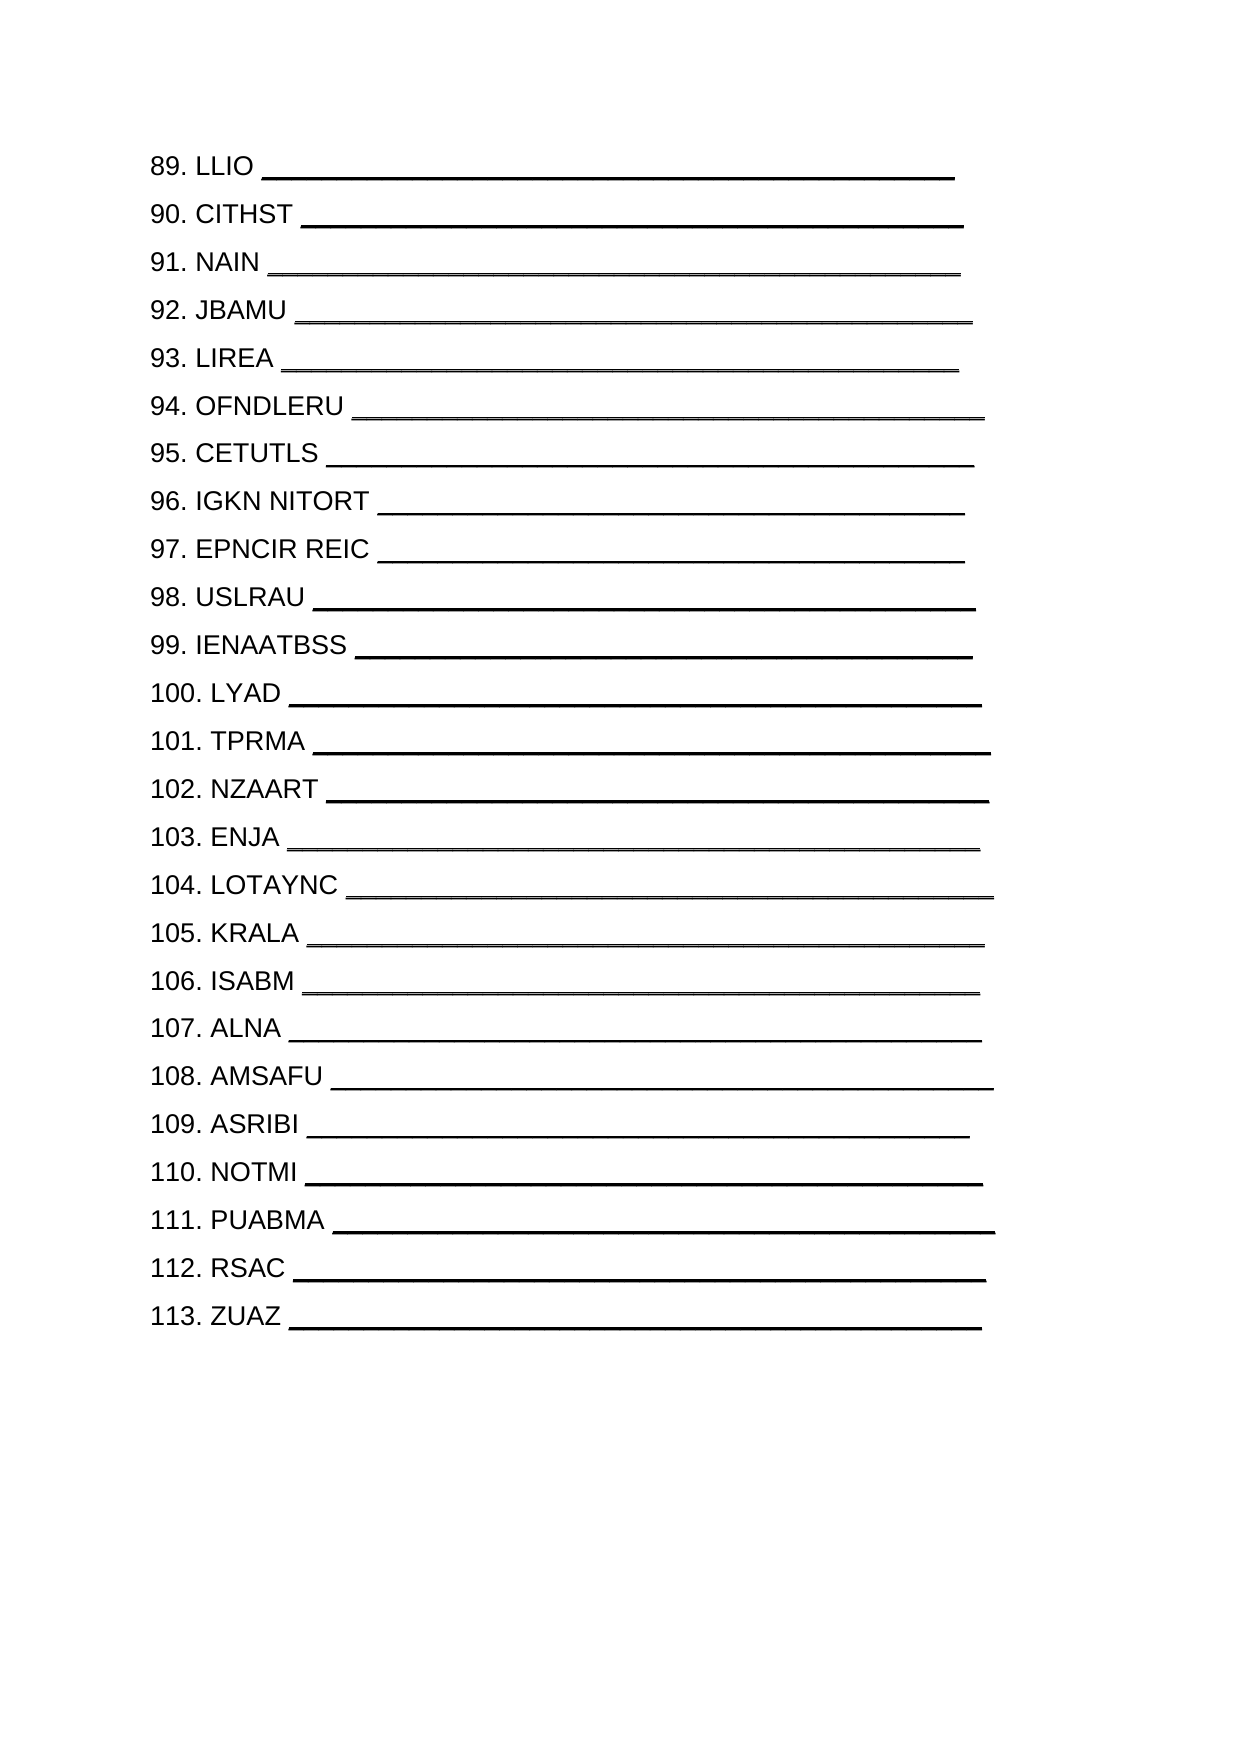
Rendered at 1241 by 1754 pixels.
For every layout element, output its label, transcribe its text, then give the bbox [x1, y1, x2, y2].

text 90. CITHST ____________________________________________ [150, 198, 1090, 229]
text 91. NAIN ______________________________________________ [150, 246, 1090, 277]
text 96. IGKN NITORT _______________________________________ [150, 485, 1090, 517]
text 109. ASRIBI ____________________________________________ [150, 1108, 1090, 1139]
text 101. TPRMA _____________________________________________ [150, 725, 1090, 756]
text 108. AMSAFU ____________________________________________ [150, 1060, 1090, 1092]
text 103. ENJA ______________________________________________ [150, 821, 1090, 852]
text 112. RSAC ______________________________________________ [150, 1252, 1090, 1283]
text 107. ALNA ______________________________________________ [150, 1012, 1090, 1044]
text 99. IENAATBSS _________________________________________ [150, 629, 1090, 660]
text 100. LYAD ______________________________________________ [150, 677, 1090, 708]
text 97. EPNCIR REIC _______________________________________ [150, 533, 1090, 564]
text 98. USLRAU ____________________________________________ [150, 581, 1090, 612]
text 104. LOTAYNC ___________________________________________ [150, 869, 1090, 900]
text 113. ZUAZ ______________________________________________ [150, 1300, 1090, 1331]
text 106. ISABM _____________________________________________ [150, 964, 1090, 996]
text 111. PUABMA ____________________________________________ [150, 1204, 1090, 1235]
text 95. CETUTLS ___________________________________________ [150, 437, 1090, 469]
text 93. LIREA _____________________________________________ [150, 342, 1090, 373]
text 89. LLIO ______________________________________________ [150, 150, 1090, 181]
text 92. JBAMU _____________________________________________ [150, 294, 1090, 325]
text 110. NOTMI _____________________________________________ [150, 1156, 1090, 1187]
text 105. KRALA _____________________________________________ [150, 917, 1090, 948]
text 102. NZAART ____________________________________________ [150, 773, 1090, 804]
text 94. OFNDLERU __________________________________________ [150, 389, 1090, 421]
